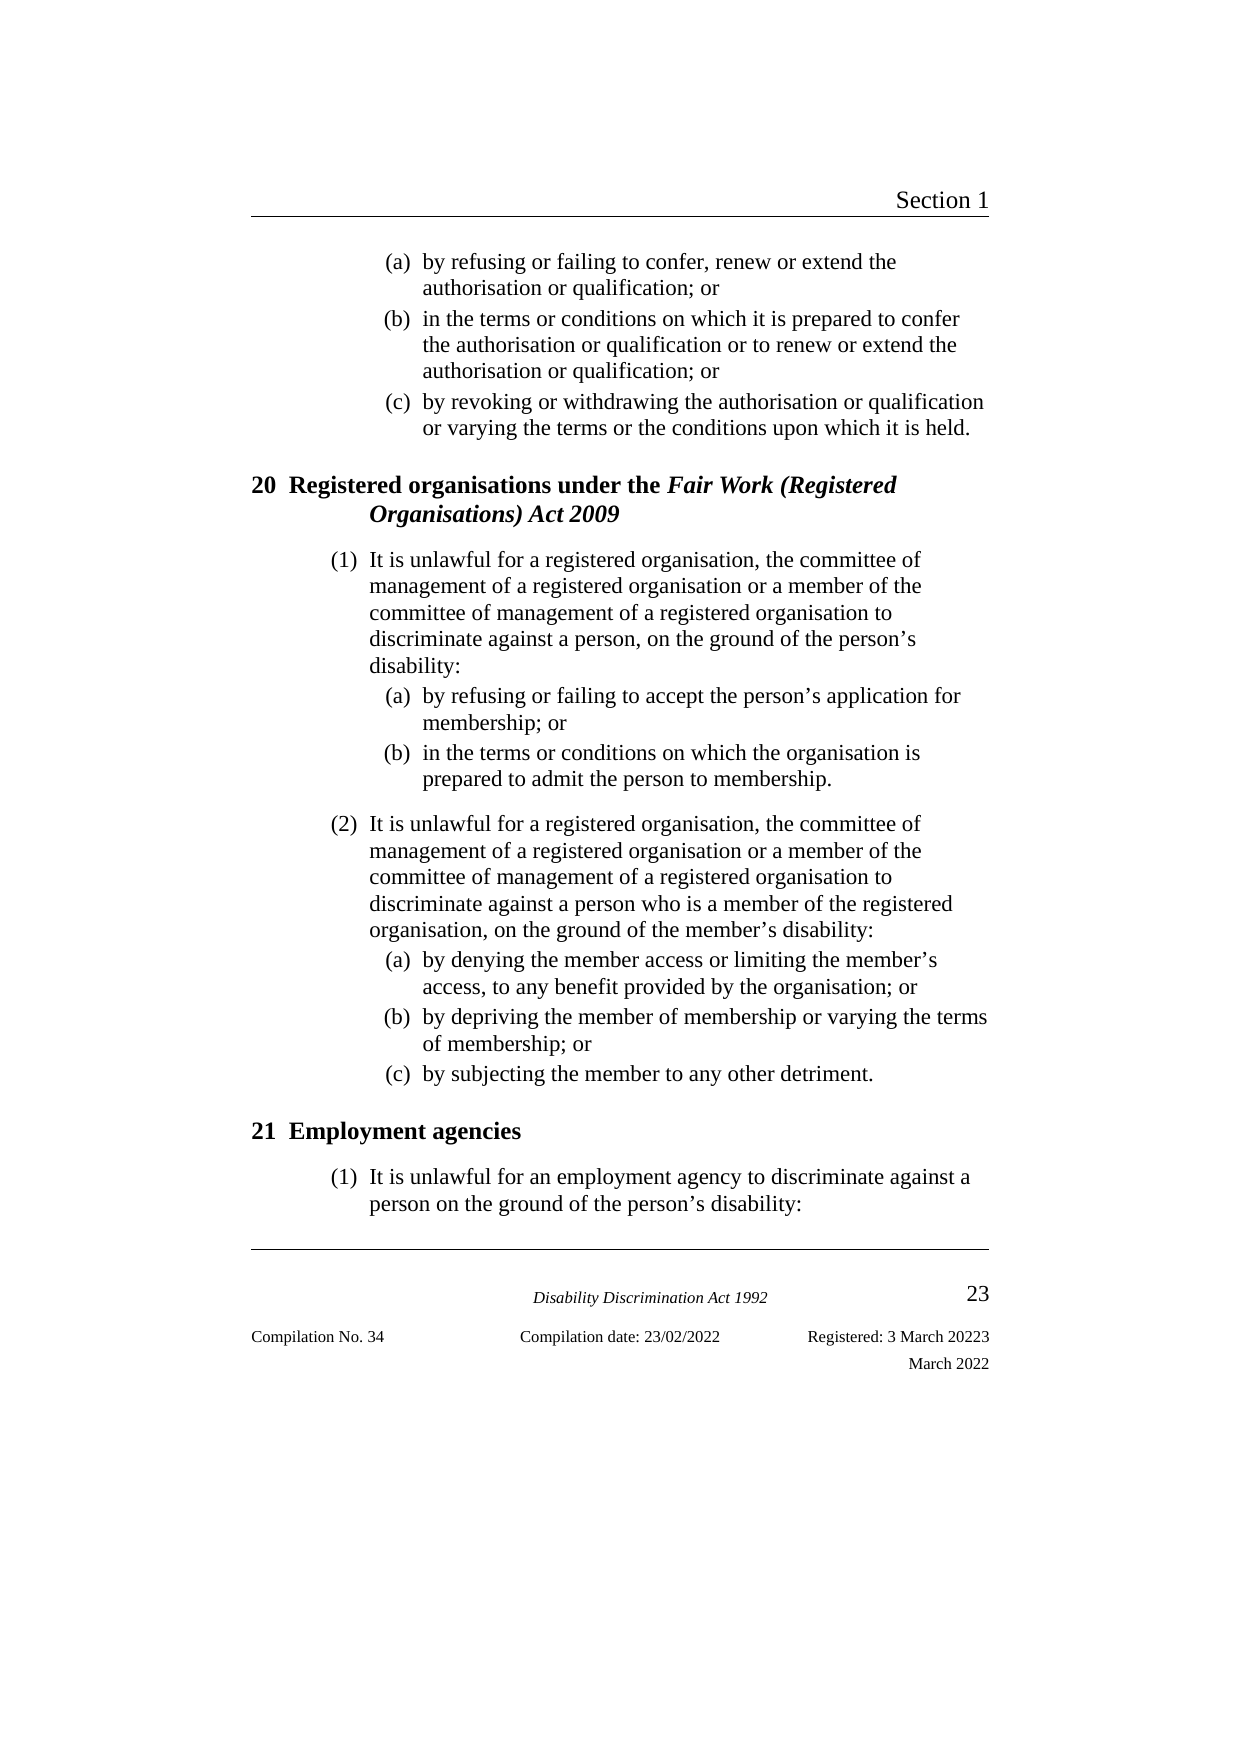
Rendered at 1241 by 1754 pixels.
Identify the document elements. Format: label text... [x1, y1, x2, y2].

text (a) by refusing or failing to accept the person’s application for membership; or [251, 682, 989, 735]
text 20 Registered organisations under the Fair Work (Registered Organisations) Act 2009 [251, 470, 989, 527]
text (2) It is unlawful for a registered organisation, the committee of management of a registered organisation or a member of the committee of management of a registered organisation to discriminate against a person who is a member of the registered organisation, on the ground of the member’s disability: [251, 811, 989, 942]
text (c) by revoking or withdrawing the authorisation or qualification or varying the terms or the conditions upon which it is held. [251, 388, 989, 441]
text (b) in the terms or conditions on which it is prepared to confer the authorisation or qualification or to renew or extend the authorisation or qualification; or [251, 305, 989, 384]
text (1) It is unlawful for an employment agency to discriminate against a person on the ground of the person’s disability: [251, 1163, 989, 1216]
text (a) by denying the member access or limiting the member’s access, to any benefit provided by the organisation; or [251, 946, 989, 999]
text (b) in the terms or conditions on which the organisation is prepared to admit the person to membership. [251, 739, 989, 792]
text (b) by depriving the member of membership or varying the terms of membership; or [251, 1003, 989, 1056]
text (c) by subjecting the member to any other detriment. [251, 1060, 989, 1087]
text (a) by refusing or failing to confer, renew or extend the authorisation or qualification; or [251, 248, 989, 301]
text 21 Employment agencies [251, 1116, 989, 1144]
text (1) It is unlawful for a registered organisation, the committee of management of a registered organisation or a member of the committee of management of a registered organisation to discriminate against a person, on the ground of the person’s disability: [251, 546, 989, 678]
